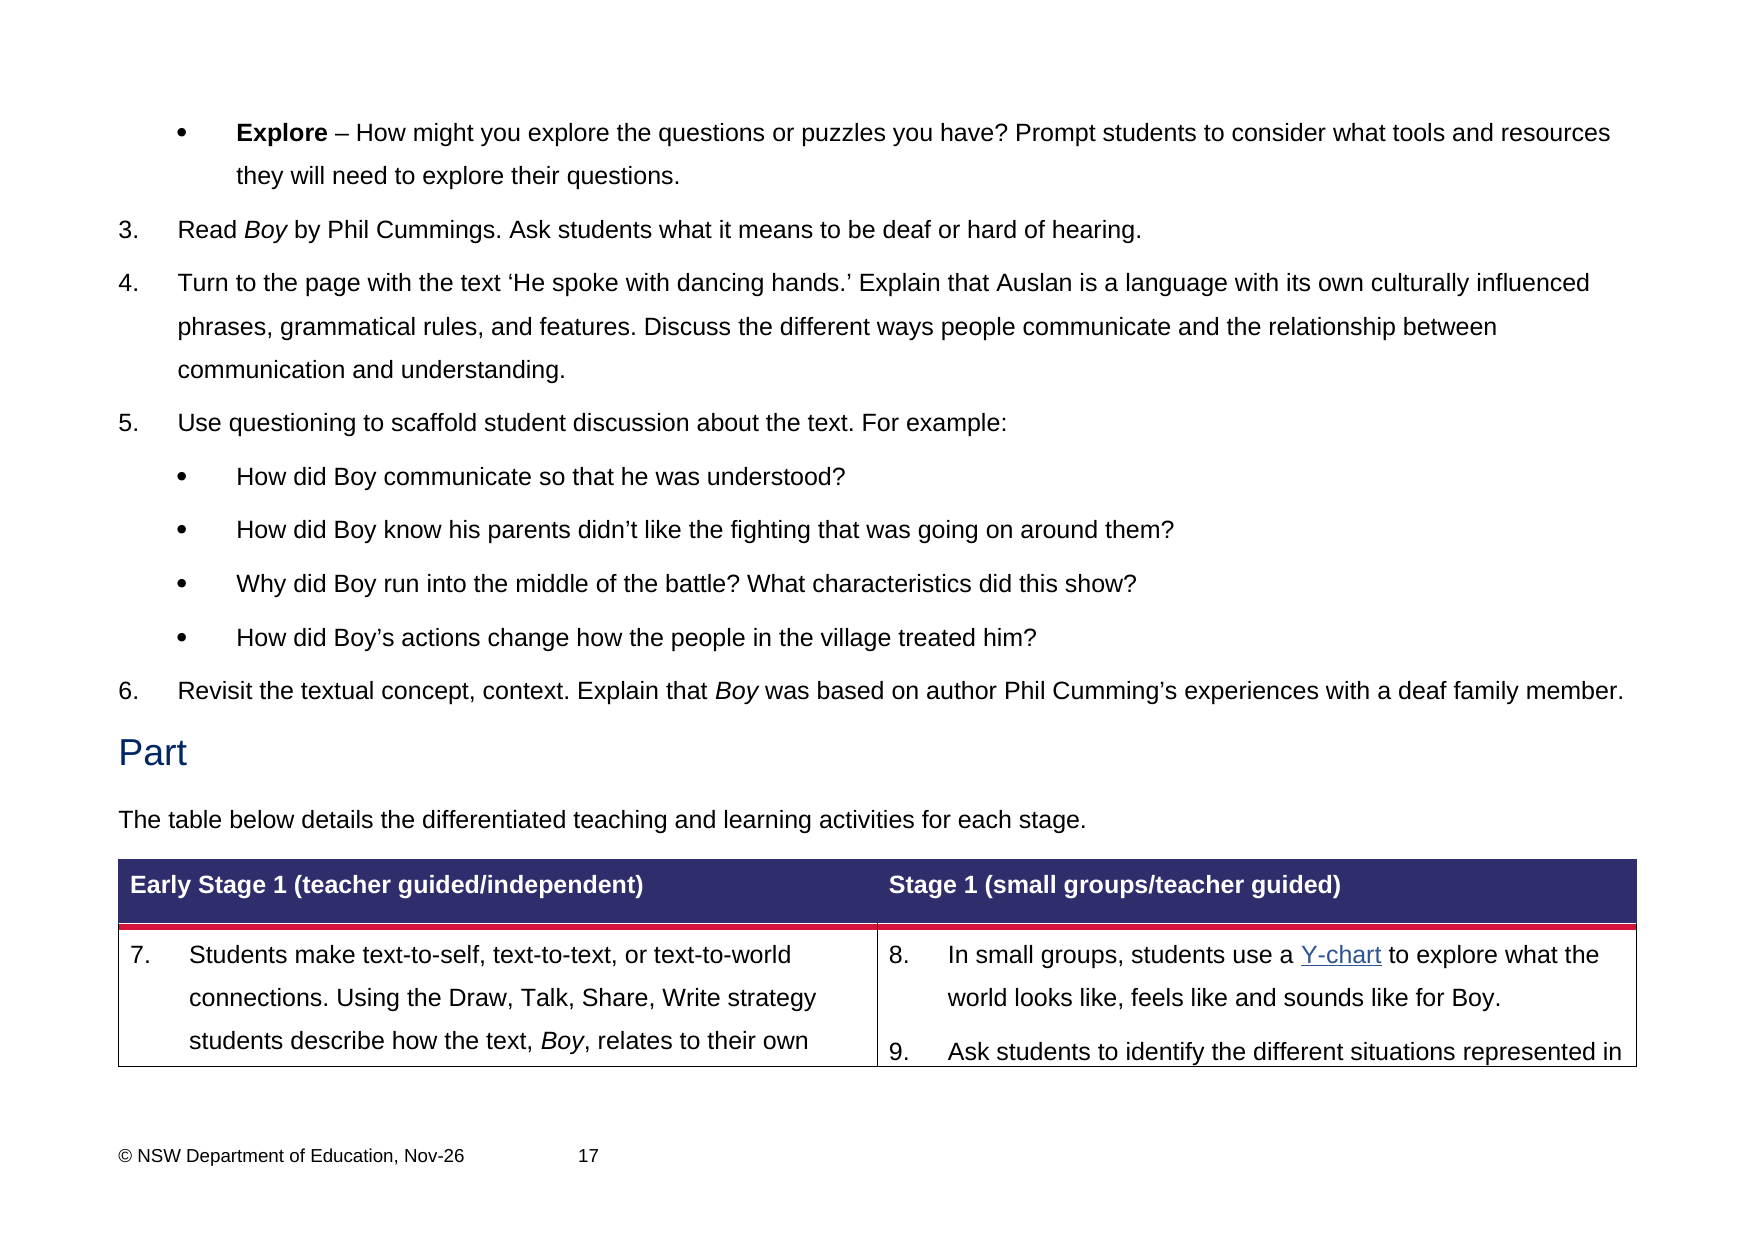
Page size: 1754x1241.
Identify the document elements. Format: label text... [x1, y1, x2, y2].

list Read Boy by Phil Cummings. Ask students what it means to be deaf or hard of hearing. [118, 215, 1636, 244]
text The table below details the differentiated teaching and learning activities for each stage. [118, 805, 1636, 834]
table_header Stage 1 (small groups/teacher guided) [878, 860, 1636, 923]
subtitle Part [118, 730, 1636, 773]
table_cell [119, 930, 877, 1066]
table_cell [878, 930, 1636, 1066]
list Turn to the page with the text ‘He spoke with dancing hands.’ Explain that Auslan is a language with its own culturally influenced phrases, grammatical rules, and features. Discuss the different ways people communicate and the relationship between communication and understanding. [118, 268, 1636, 383]
list Why did Boy run into the middle of the battle? What characteristics did this show? [177, 569, 1636, 598]
list How did Boy’s actions change how the people in the village treated him? [177, 623, 1636, 652]
list Use questioning to scaffold student discussion about the text. For example: [118, 408, 1636, 437]
list Explore – How might you explore the questions or puzzles you have? Prompt students to consider what tools and resources they will need to explore their questions. [177, 118, 1636, 190]
list Revisit the textual concept, context. Explain that Boy was based on author Phil Cumming’s experiences with a deaf family member. [118, 676, 1636, 705]
table_header Early Stage 1 (teacher guided/independent) [119, 860, 877, 923]
list How did Boy communicate so that he was understood? [177, 462, 1636, 491]
list How did Boy know his parents didn’t like the fighting that was going on around them? [177, 515, 1636, 544]
